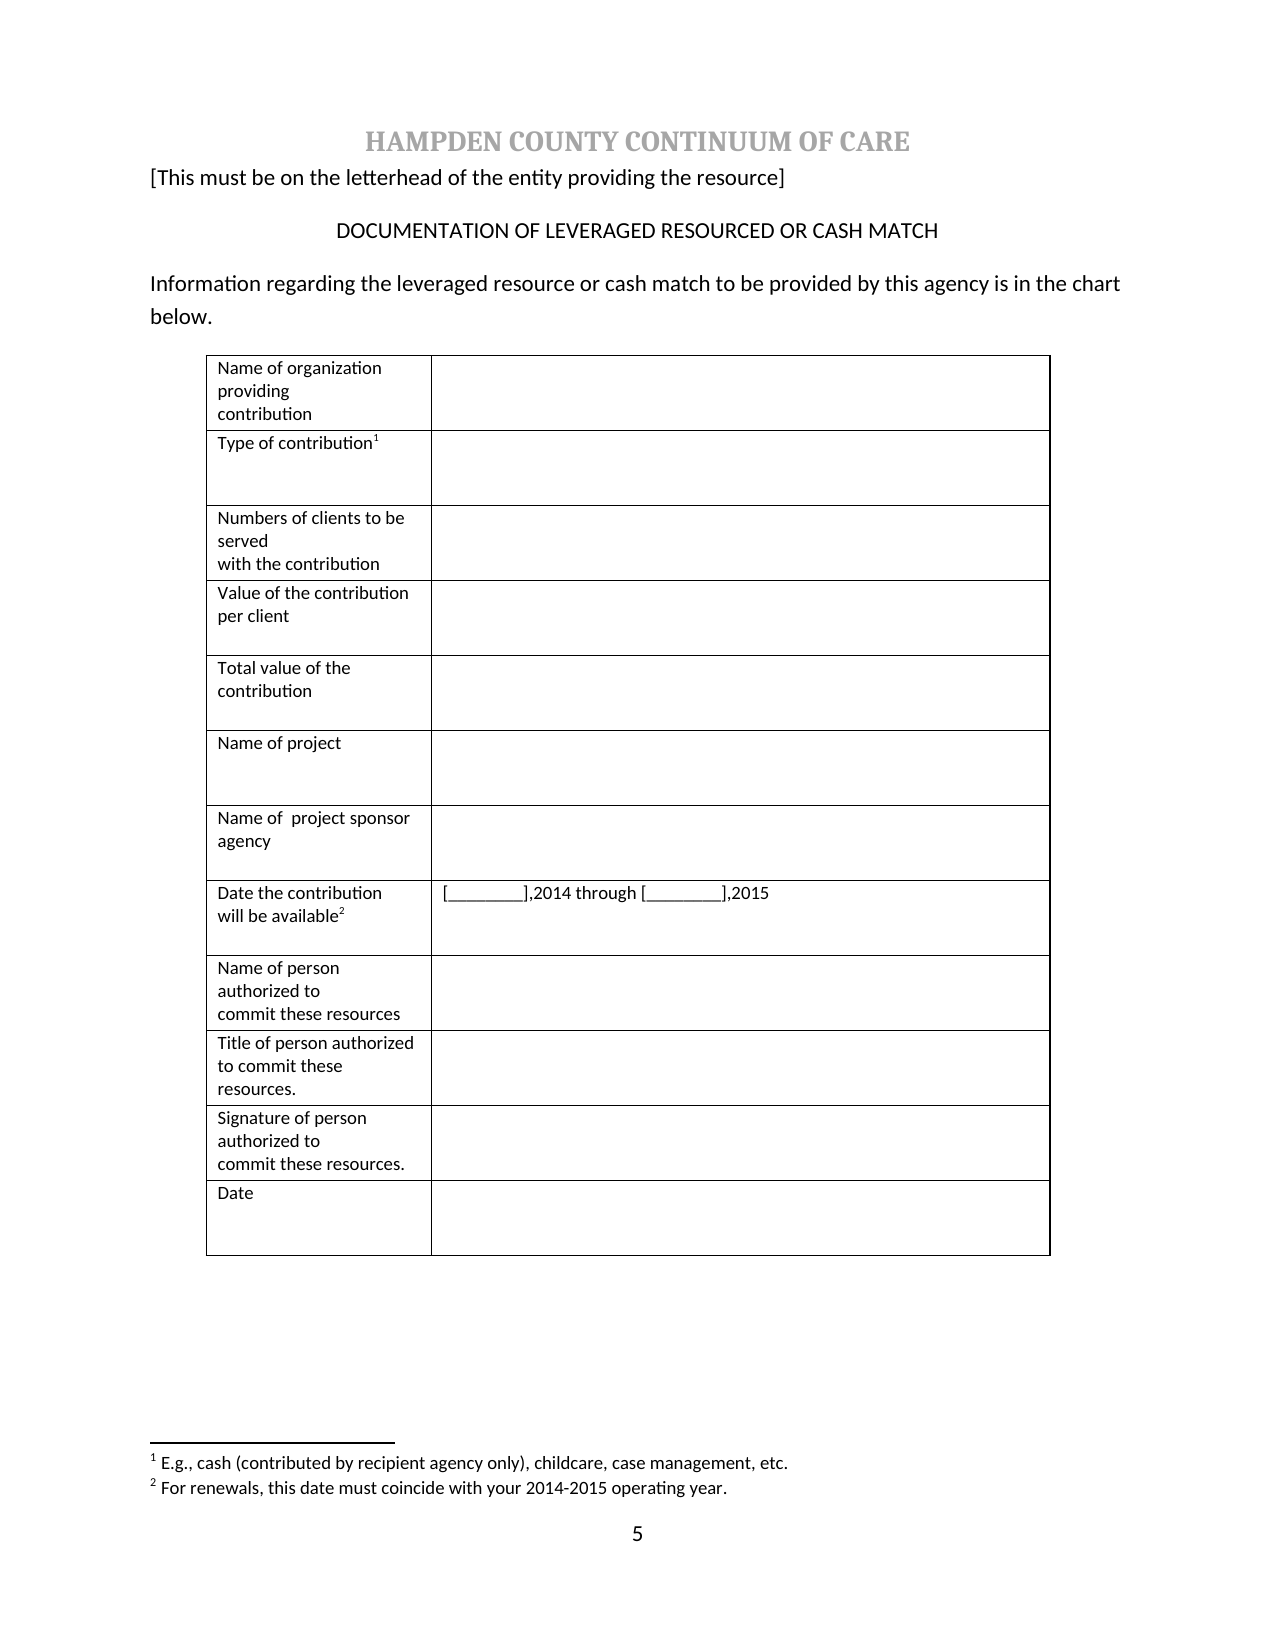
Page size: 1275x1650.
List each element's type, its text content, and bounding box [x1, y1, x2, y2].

table_header Name of organization providing contribution [207, 356, 431, 430]
table_cell [432, 506, 1049, 580]
table_cell [432, 581, 1049, 655]
table_cell Title of person authorized to commit these resources. [207, 1031, 431, 1105]
table_cell [432, 656, 1049, 730]
table_cell Name of project [207, 731, 431, 805]
table_cell Name of person authorized to commit these resources [207, 956, 431, 1030]
table_cell [432, 431, 1049, 505]
table_cell [________],2014 through [________],2015 [432, 881, 1049, 955]
table_header [432, 356, 1049, 430]
table_cell [432, 1106, 1049, 1180]
table_cell Value of the contribution per client [207, 581, 431, 655]
table_cell Name of project sponsor agency [207, 806, 431, 880]
table_cell Numbers of clients to be served with the contribution [207, 506, 431, 580]
table_cell [432, 806, 1049, 880]
table_cell Date the contribution will be available [207, 881, 431, 955]
table_cell Signature of person authorized to commit these resources. [207, 1106, 431, 1180]
table_cell [432, 731, 1049, 805]
table_cell [432, 1181, 1049, 1255]
table_cell [432, 1031, 1049, 1105]
table_cell [432, 956, 1049, 1030]
text DOCUMENTATION OF LEVERAGED RESOURCED OR CASH MATCH [150, 217, 1125, 244]
table_cell Total value of the contribution [207, 656, 431, 730]
table_cell Type of contribution [207, 431, 431, 505]
text Information regarding the leveraged resource or cash match to be provided by this agency is in the chart below. [150, 269, 1125, 330]
table_cell Date [207, 1181, 431, 1255]
